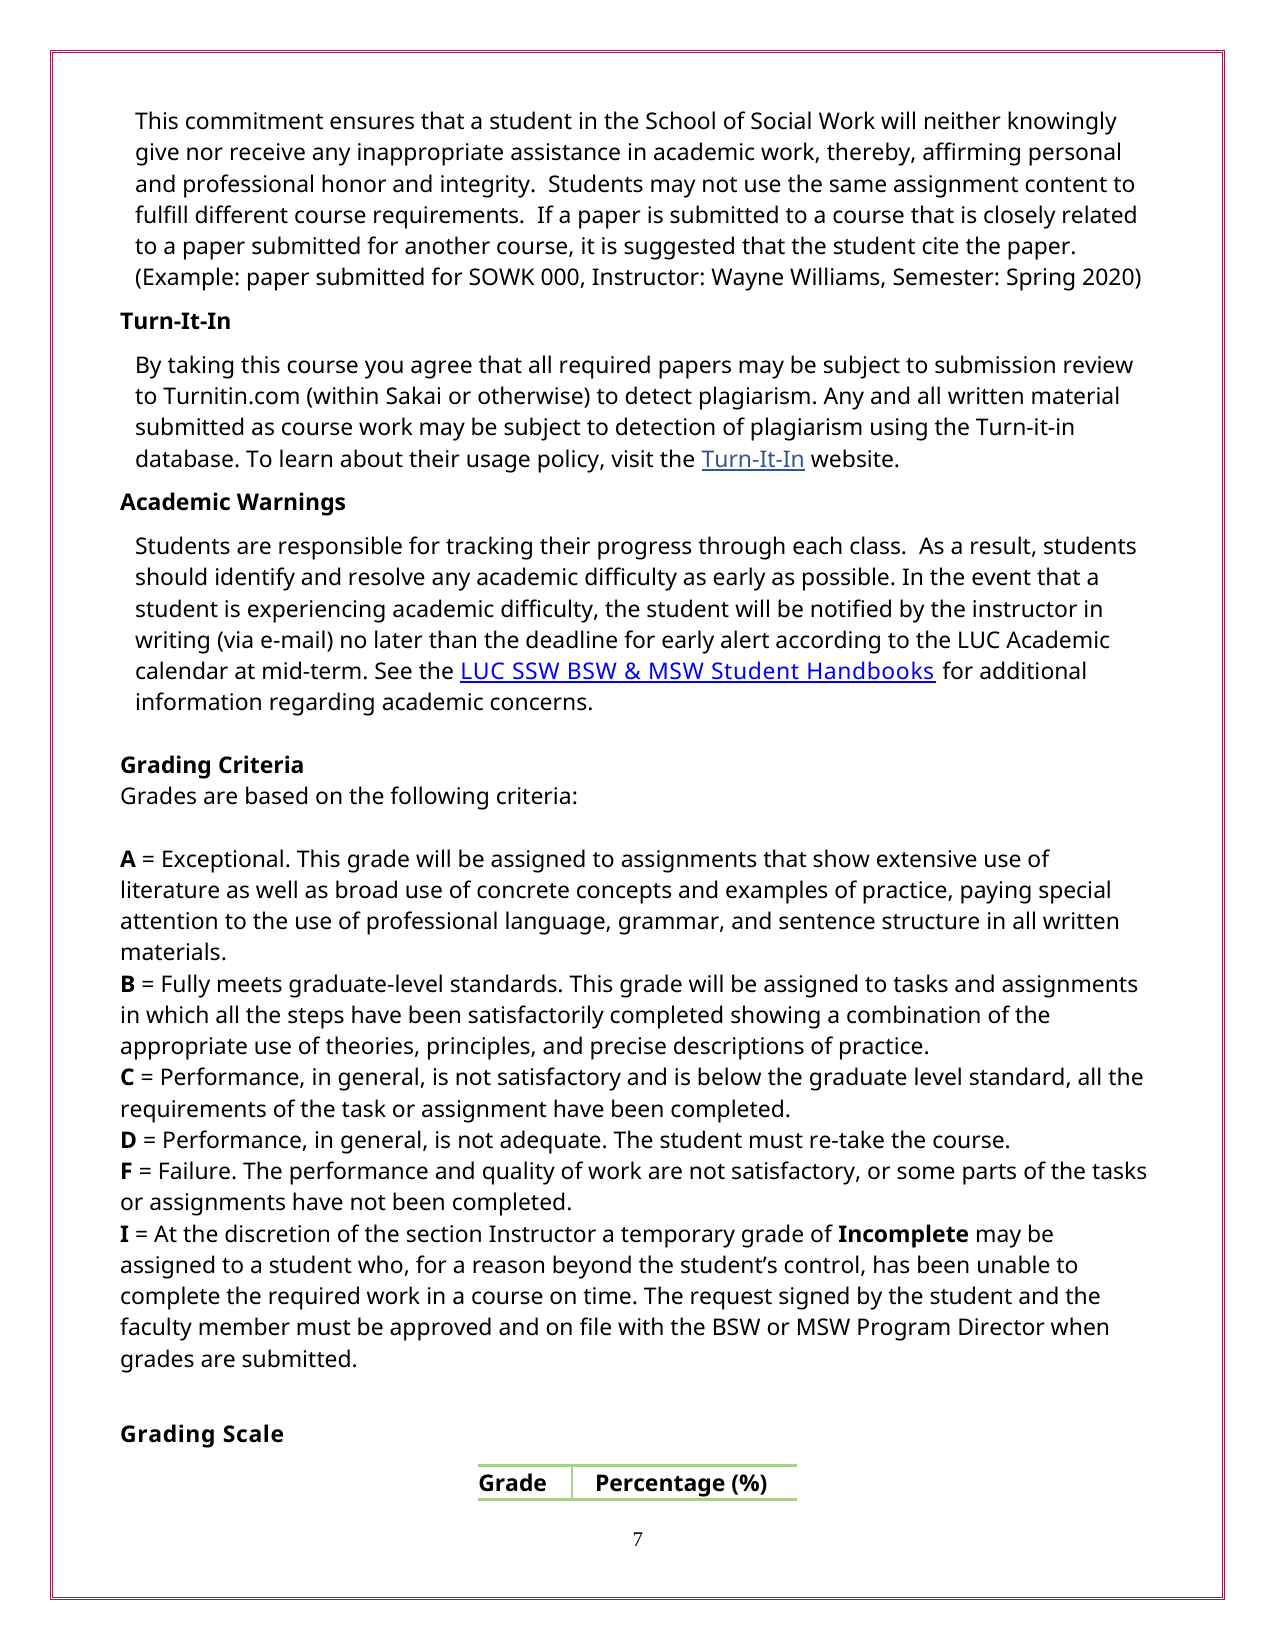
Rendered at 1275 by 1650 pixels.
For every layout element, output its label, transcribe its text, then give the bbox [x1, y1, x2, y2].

text Academic Warnings [120, 486, 1155, 517]
text Students are responsible for tracking their progress through each class. As a result, students should identify and resolve any academic difficulty as early as possible. In the event that a student is experiencing academic difficulty, the student will be notified by the instructor in writing (via e-mail) no later than the deadline for early alert according to the LUC Academic calendar at mid-term. See the LUC SSW BSW & MSW Student Handbooks for additional information regarding academic concerns. [135, 530, 1155, 717]
text Grades are based on the following criteria: [120, 780, 1155, 811]
text C = Performance, in general, is not satisfactory and is below the graduate level standard, all the requirements of the task or assignment have been completed. [120, 1061, 1155, 1124]
text Grading Criteria [120, 749, 1155, 780]
text Turn-It-In [120, 305, 1155, 336]
text B = Fully meets graduate-level standards. This grade will be assigned to tasks and assignments in which all the steps have been satisfactorily completed showing a combination of the appropriate use of theories, principles, and precise descriptions of practice. [120, 967, 1155, 1061]
text F = Failure. The performance and quality of work are not satisfactory, or some parts of the tasks or assignments have not been completed. [120, 1155, 1155, 1217]
table_header Grade [478, 1467, 571, 1498]
text This commitment ensures that a student in the School of Social Work will neither knowingly give nor receive any inappropriate assistance in academic work, thereby, affirming personal and professional honor and integrity. Students may not use the same assignment content to fulfill different course requirements. If a paper is submitted to a course that is closely related to a paper submitted for another course, it is suggested that the student cite the paper. (Example: paper submitted for SOWK 000, Instructor: Wayne Williams, Semester: Spring 2020) [135, 105, 1155, 292]
text By taking this course you agree that all required papers may be subject to submission review to Turnitin.com (within Sakai or otherwise) to detect plagiarism. Any and all written material submitted as course work may be subject to detection of plagiarism using the Turn-it-in database. To learn about their usage policy, visit the Turn-It-In website. [135, 349, 1155, 474]
text A = Exceptional. This grade will be assigned to assignments that show extensive use of literature as well as broad use of concrete concepts and examples of practice, paying special attention to the use of professional language, grammar, and sentence structure in all written materials. [120, 842, 1155, 967]
subtitle Grading Scale [120, 1417, 1155, 1449]
text I = At the discretion of the section Instructor a temporary grade of Incomplete may be assigned to a student who, for a reason beyond the student’s control, has been unable to complete the required work in a course on time. The request signed by the student and the faculty member must be approved and on file with the BSW or MSW Program Director when grades are submitted. [120, 1217, 1155, 1374]
table_header Percentage (%) [573, 1467, 797, 1498]
text D = Performance, in general, is not adequate. The student must re-take the course. [120, 1124, 1155, 1155]
